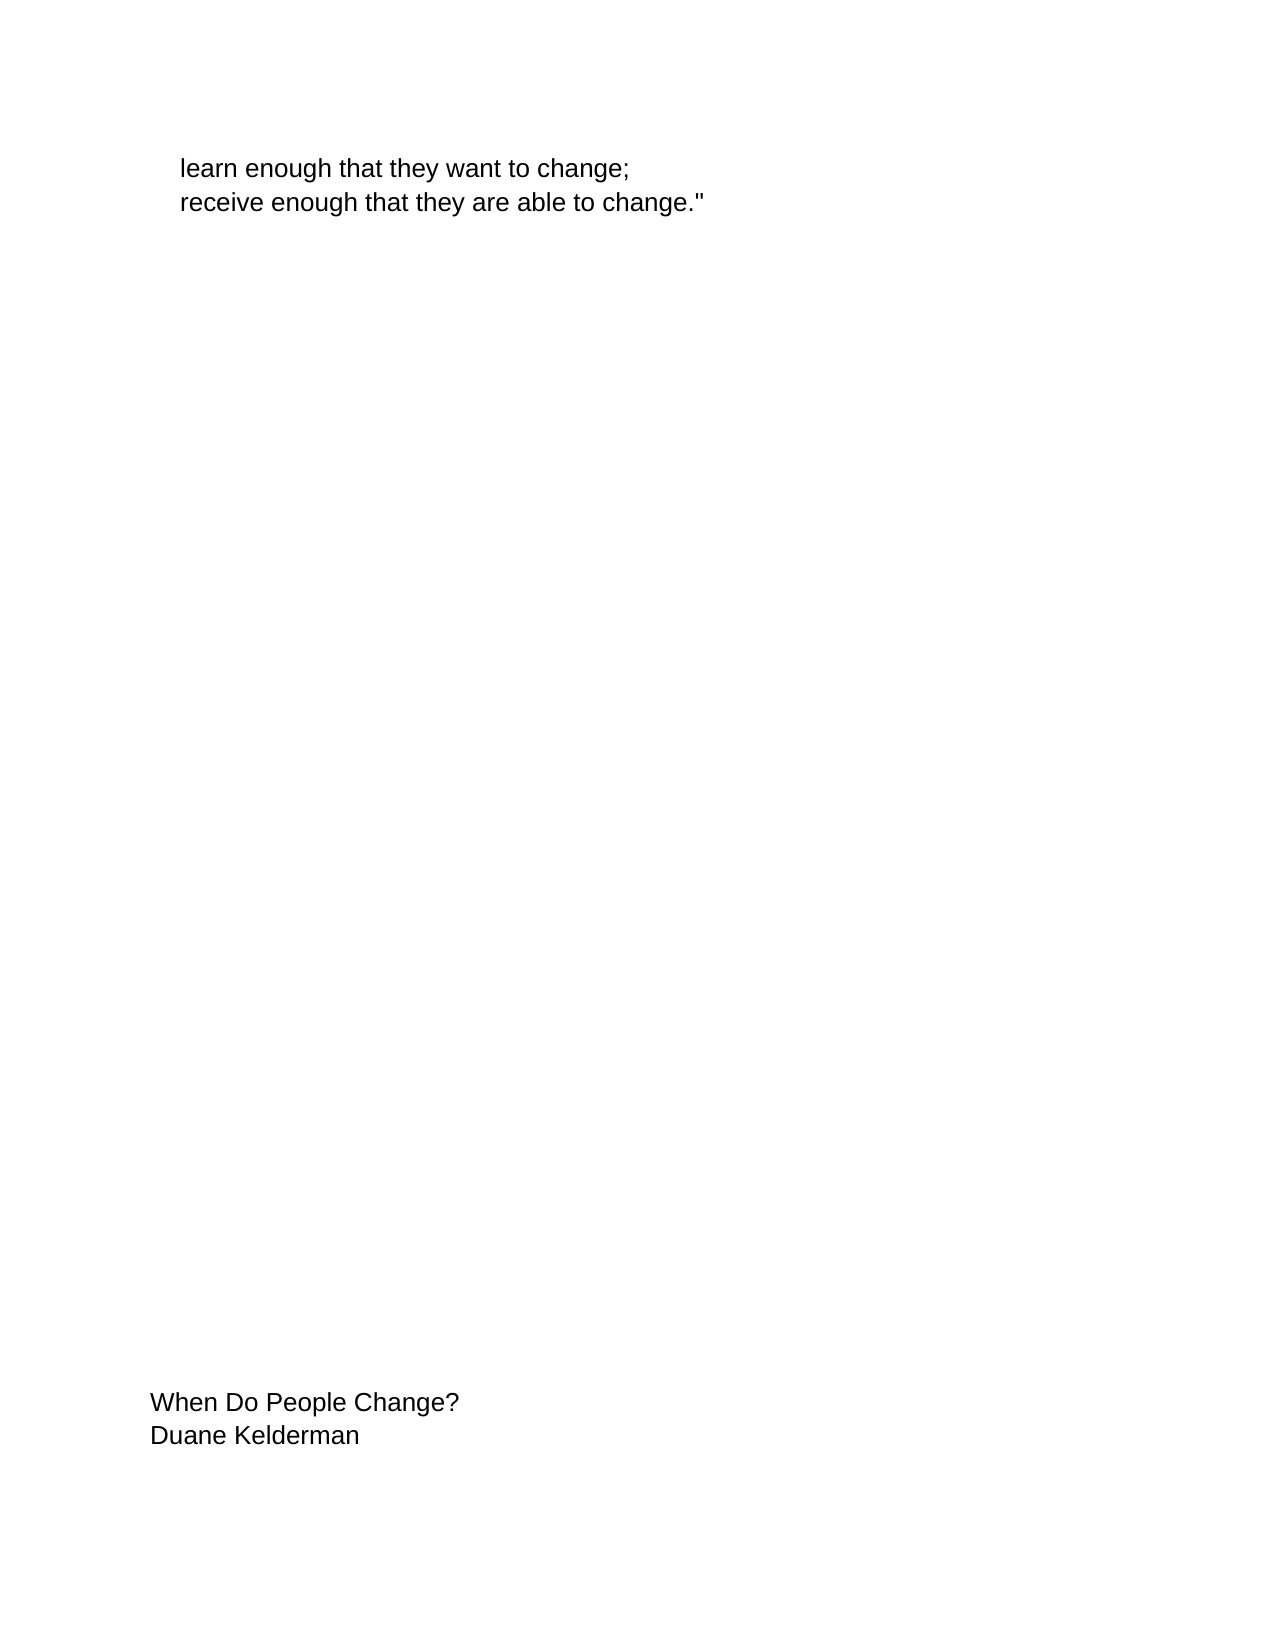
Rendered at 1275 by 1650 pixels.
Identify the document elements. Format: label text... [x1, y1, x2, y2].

text learn enough that they want to change; [150, 150, 1125, 183]
text Duane Kelderman [150, 1417, 1125, 1450]
text receive enough that they are able to change." [150, 183, 1125, 217]
text When Do People Change? [150, 1383, 1125, 1417]
